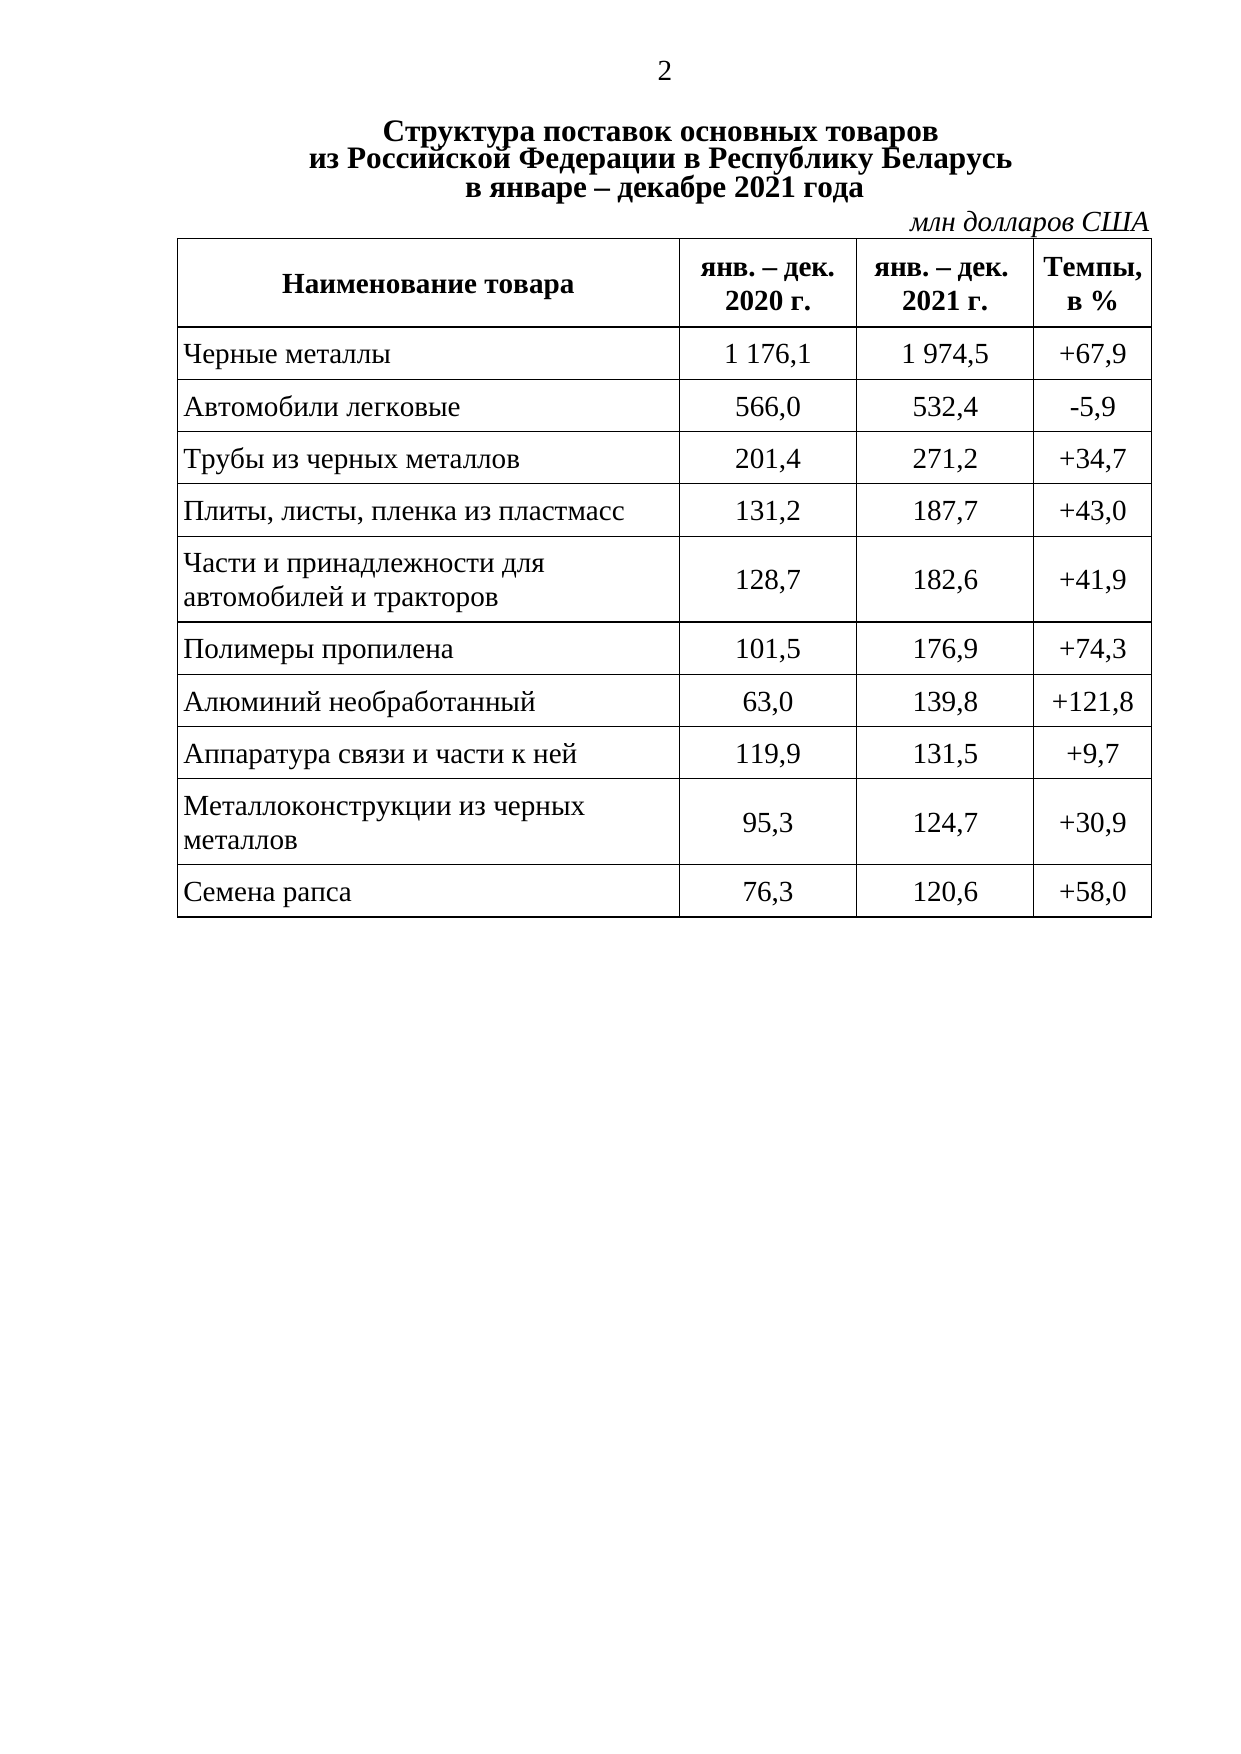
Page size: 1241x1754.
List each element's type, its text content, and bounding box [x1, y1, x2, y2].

table_cell 63,0 [680, 675, 856, 726]
table_cell 201,4 [680, 432, 856, 483]
table_cell Металлоконструкции из черных металлов [178, 779, 679, 864]
table_cell +41,9 [1034, 537, 1151, 621]
table_header янв. – дек. 2021 г. [857, 239, 1033, 326]
table_cell 95,3 [680, 779, 856, 864]
table_cell 128,7 [680, 537, 856, 621]
table_cell 124,7 [857, 779, 1033, 864]
table_cell Трубы из черных металлов [178, 432, 679, 483]
table_cell +43,0 [1034, 484, 1151, 536]
table_cell 532,4 [857, 380, 1033, 431]
table_header Наименование товара [178, 239, 679, 326]
table_cell Плиты, листы, пленка из пластмасс [178, 484, 679, 536]
table_header Темпы, в % [1034, 239, 1151, 326]
table_cell 131,5 [857, 727, 1033, 778]
text Структура поставок основных товаров из Российской Федерации в Республику Беларусь в январе – декабре 2021 года [177, 118, 1152, 204]
table_cell Аппаратура связи и части к ней [178, 727, 679, 778]
table_header янв. – дек. 2020 г. [680, 239, 856, 326]
table_cell Полимеры пропилена [178, 623, 679, 674]
table_cell 101,5 [680, 623, 856, 674]
text млн долларов США [177, 204, 1152, 238]
table_cell 187,7 [857, 484, 1033, 536]
table_cell Алюминий необработанный [178, 675, 679, 726]
table_cell +34,7 [1034, 432, 1151, 483]
table_cell 1 176,1 [680, 328, 856, 379]
table_cell +58,0 [1034, 865, 1151, 916]
table_cell 271,2 [857, 432, 1033, 483]
table_cell +67,9 [1034, 328, 1151, 379]
table_cell +30,9 [1034, 779, 1151, 864]
table_cell +9,7 [1034, 727, 1151, 778]
table_cell 119,9 [680, 727, 856, 778]
table_cell 176,9 [857, 623, 1033, 674]
table_cell 182,6 [857, 537, 1033, 621]
table_cell Части и принадлежности для автомобилей и тракторов [178, 537, 679, 621]
table_cell 120,6 [857, 865, 1033, 916]
table_cell Автомобили легковые [178, 380, 679, 431]
table_cell 1 974,5 [857, 328, 1033, 379]
table_cell 139,8 [857, 675, 1033, 726]
table_cell Черные металлы [178, 328, 679, 379]
table_cell +121,8 [1034, 675, 1151, 726]
table_cell Семена рапса [178, 865, 679, 916]
table_cell +74,3 [1034, 623, 1151, 674]
table_cell 566,0 [680, 380, 856, 431]
table_cell 76,3 [680, 865, 856, 916]
table_cell 131,2 [680, 484, 856, 536]
table_cell -5,9 [1034, 380, 1151, 431]
